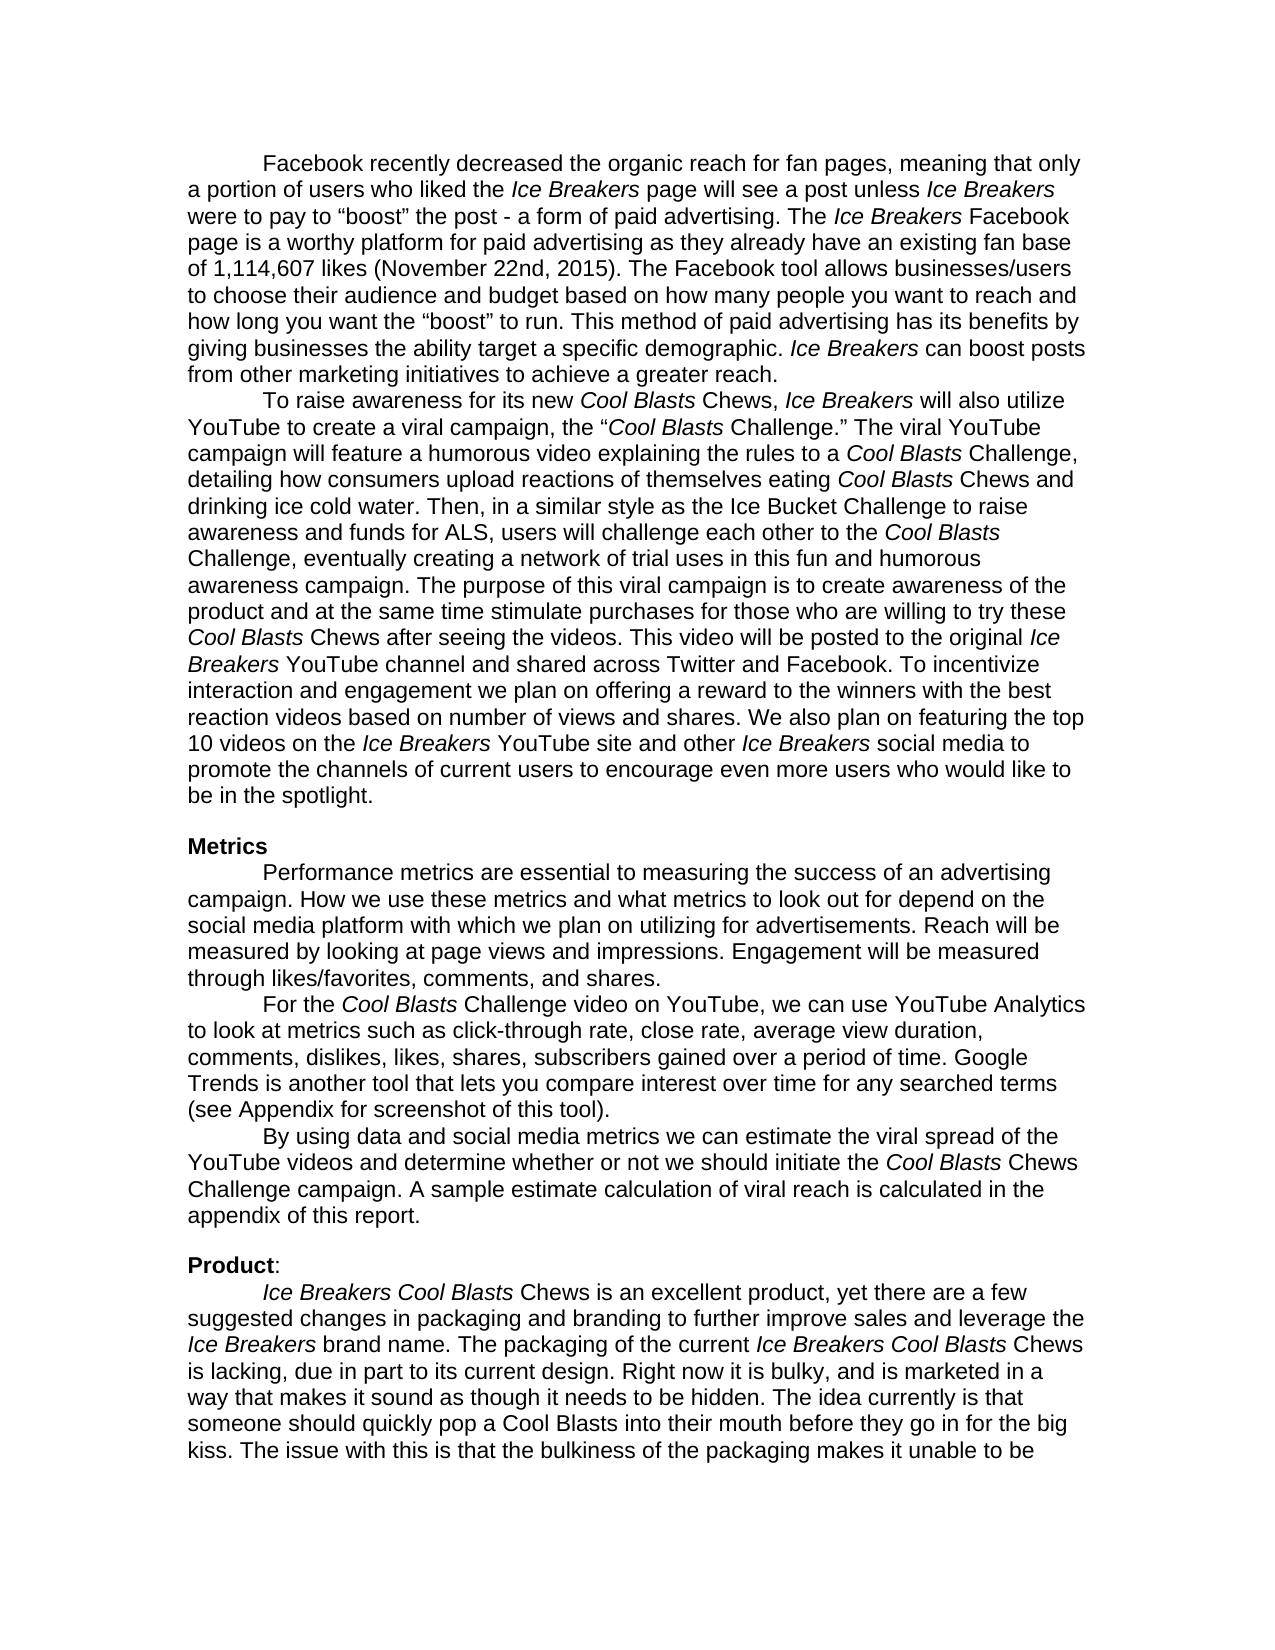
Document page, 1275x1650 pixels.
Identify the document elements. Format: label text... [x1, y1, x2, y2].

text By using data and social media metrics we can estimate the viral spread of the YouTube videos and determine whether or not we should initiate the Cool Blasts Chews Challenge campaign. A sample estimate calculation of viral reach is calculated in the appendix of this report. [187, 1123, 1087, 1228]
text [187, 1279, 1087, 1463]
text For the Cool Blasts Challenge video on YouTube, we can use YouTube Analytics to look at metrics such as click-through rate, close rate, average view duration, comments, dislikes, likes, shares, subscribers gained over a period of time. Google Trends is another tool that lets you compare interest over time for any searched terms (see Appendix for screenshot of this tool). [187, 991, 1087, 1123]
text Facebook recently decreased the organic reach for fan pages, meaning that only a portion of users who liked the Ice Breakers page will see a post unless Ice Breakers were to pay to “boost” the post - a form of paid advertising. The Ice Breakers Facebook page is a worthy platform for paid advertising as they already have an existing fan base of 1,114,607 likes (November 22nd, 2015). The Facebook tool allows businesses/users to choose their audience and budget based on how many people you want to reach and how long you want the “boost” to run. This method of paid advertising has its benefits by giving businesses the ability target a specific demographic. Ice Breakers can boost posts from other marketing initiatives to achieve a greater reach. [187, 150, 1087, 387]
text Metrics [187, 833, 1087, 859]
text Product: [187, 1252, 1087, 1279]
text To raise awareness for its new Cool Blasts Chews, Ice Breakers will also utilize YouTube to create a viral campaign, the “Cool Blasts Challenge.” The viral YouTube campaign will feature a humorous video explaining the rules to a Cool Blasts Challenge, detailing how consumers upload reactions of themselves eating Cool Blasts Chews and drinking ice cold water. Then, in a similar style as the Ice Bucket Challenge to raise awareness and funds for ALS, users will challenge each other to the Cool Blasts Challenge, eventually creating a network of trial uses in this fun and humorous awareness campaign. The purpose of this viral campaign is to create awareness of the product and at the same time stimulate purchases for those who are willing to try these Cool Blasts Chews after seeing the videos. This video will be posted to the original Ice Breakers YouTube channel and shared across Twitter and Facebook. To incentivize interaction and engagement we plan on offering a reward to the winners with the best reaction videos based on number of views and shares. We also plan on featuring the top 10 videos on the Ice Breakers YouTube site and other Ice Breakers social media to promote the channels of current users to encourage even more users who would like to be in the spotlight. [187, 387, 1087, 809]
text Performance metrics are essential to measuring the success of an advertising campaign. How we use these metrics and what metrics to look out for depend on the social media platform with which we plan on utilizing for advertisements. Reach will be measured by looking at page views and impressions. Engagement will be measured through likes/favorites, comments, and shares. [187, 859, 1087, 991]
